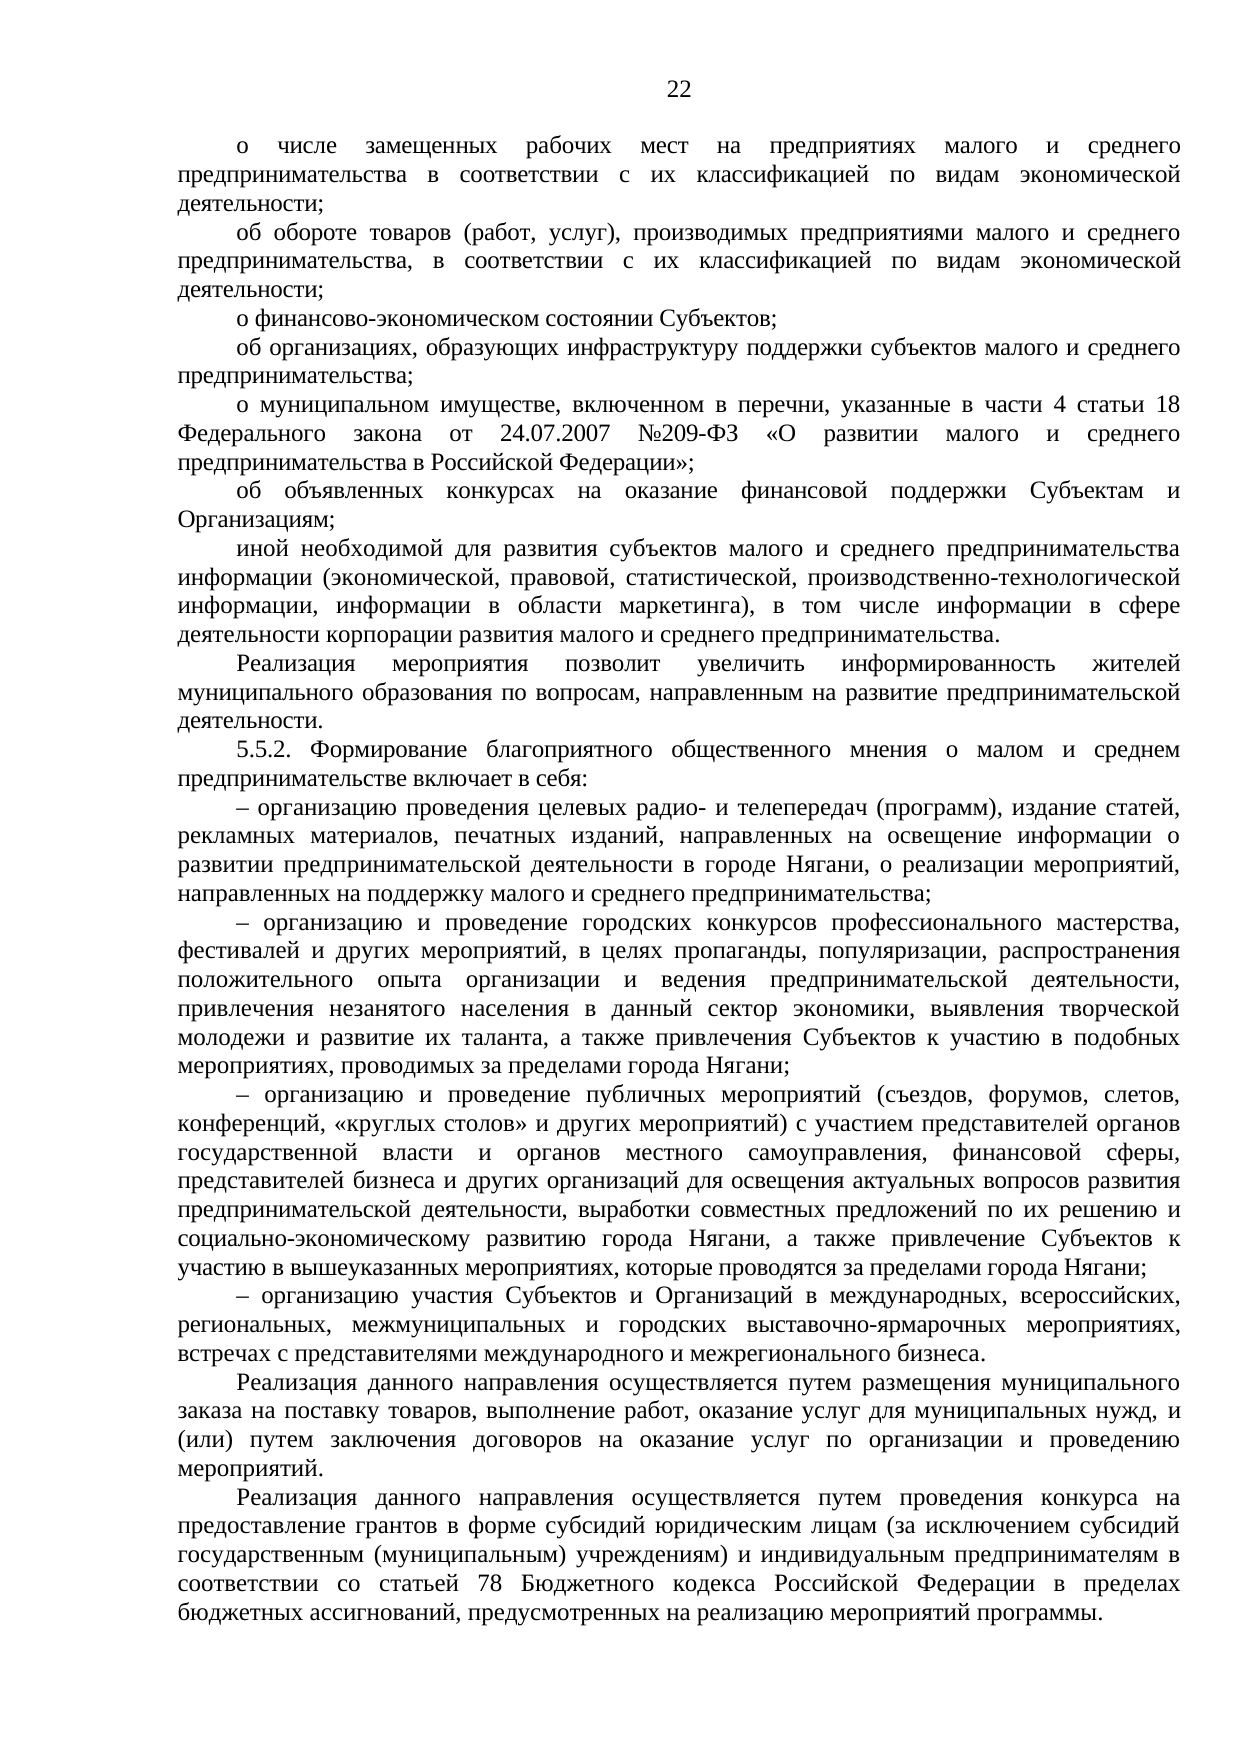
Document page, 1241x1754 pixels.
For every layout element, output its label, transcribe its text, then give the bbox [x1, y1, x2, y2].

text об объявленных конкурсах на оказание финансовой поддержки Субъектам и Организациям; [177, 476, 1181, 533]
text о муниципальном имуществе, включенном в перечни, указанные в части 4 статьи 18 Федерального закона от 24.07.2007 №209-ФЗ «О развитии малого и среднего предпринимательства в Российской Федерации»; [177, 389, 1181, 476]
text – организацию и проведение городских конкурсов профессионального мастерства, фестивалей и других мероприятий, в целях пропаганды, популяризации, распространения положительного опыта организации и ведения предпринимательской деятельности, привлечения незанятого населения в данный сектор экономики, выявления творческой молодежи и развитие их таланта, а также привлечения Субъектов к участию в подобных мероприятиях, проводимых за пределами города Нягани; [177, 907, 1181, 1079]
text – организацию участия Субъектов и Организаций в международных, всероссийских, региональных, межмуниципальных и городских выставочно-ярмарочных мероприятиях, встречах с представителями международного и межрегионального бизнеса. [177, 1281, 1181, 1367]
text об организациях, образующих инфраструктуру поддержки субъектов малого и среднего предпринимательства; [177, 332, 1181, 389]
text Реализация мероприятия позволит увеличить информированность жителей муниципального образования по вопросам, направленным на развитие предпринимательской деятельности. [177, 648, 1181, 734]
text Реализация данного направления осуществляется путем размещения муниципального заказа на поставку товаров, выполнение работ, оказание услуг для муниципальных нужд, и (или) путем заключения договоров на оказание услуг по организации и проведению мероприятий. [177, 1367, 1181, 1482]
text Реализация данного направления осуществляется путем проведения конкурса на предоставление грантов в форме субсидий юридическим лицам (за исключением субсидий государственным (муниципальным) учреждениям) и индивидуальным предпринимателям в соответствии со статьей 78 Бюджетного кодекса Российской Федерации в пределах бюджетных ассигнований, предусмотренных на реализацию мероприятий программы. [177, 1482, 1181, 1626]
text – организацию и проведение публичных мероприятий (съездов, форумов, слетов, конференций, «круглых столов» и других мероприятий) с участием представителей органов государственной власти и органов местного самоуправления, финансовой сферы, представителей бизнеса и других организаций для освещения актуальных вопросов развития предпринимательской деятельности, выработки совместных предложений по их решению и социально-экономическому развитию города Нягани, а также привлечение Субъектов к участию в вышеуказанных мероприятиях, которые проводятся за пределами города Нягани; [177, 1079, 1181, 1281]
text – организацию проведения целевых радио- и телепередач (программ), издание статей, рекламных материалов, печатных изданий, направленных на освещение информации о развитии предпринимательской деятельности в городе Нягани, о реализации мероприятий, направленных на поддержку малого и среднего предпринимательства; [177, 792, 1181, 907]
text о числе замещенных рабочих мест на предприятиях малого и среднего предпринимательства в соответствии с их классификацией по видам экономической деятельности; [177, 131, 1181, 217]
text иной необходимой для развития субъектов малого и среднего предпринимательства информации (экономической, правовой, статистической, производственно-технологической информации, информации в области маркетинга), в том числе информации в сфере деятельности корпорации развития малого и среднего предпринимательства. [177, 533, 1181, 648]
text о финансово-экономическом состоянии Субъектов; [177, 303, 1181, 332]
text об обороте товаров (работ, услуг), производимых предприятиями малого и среднего предпринимательства, в соответствии с их классификацией по видам экономической деятельности; [177, 217, 1181, 303]
text 5.5.2. Формирование благоприятного общественного мнения о малом и среднем предпринимательстве включает в себя: [177, 734, 1181, 792]
